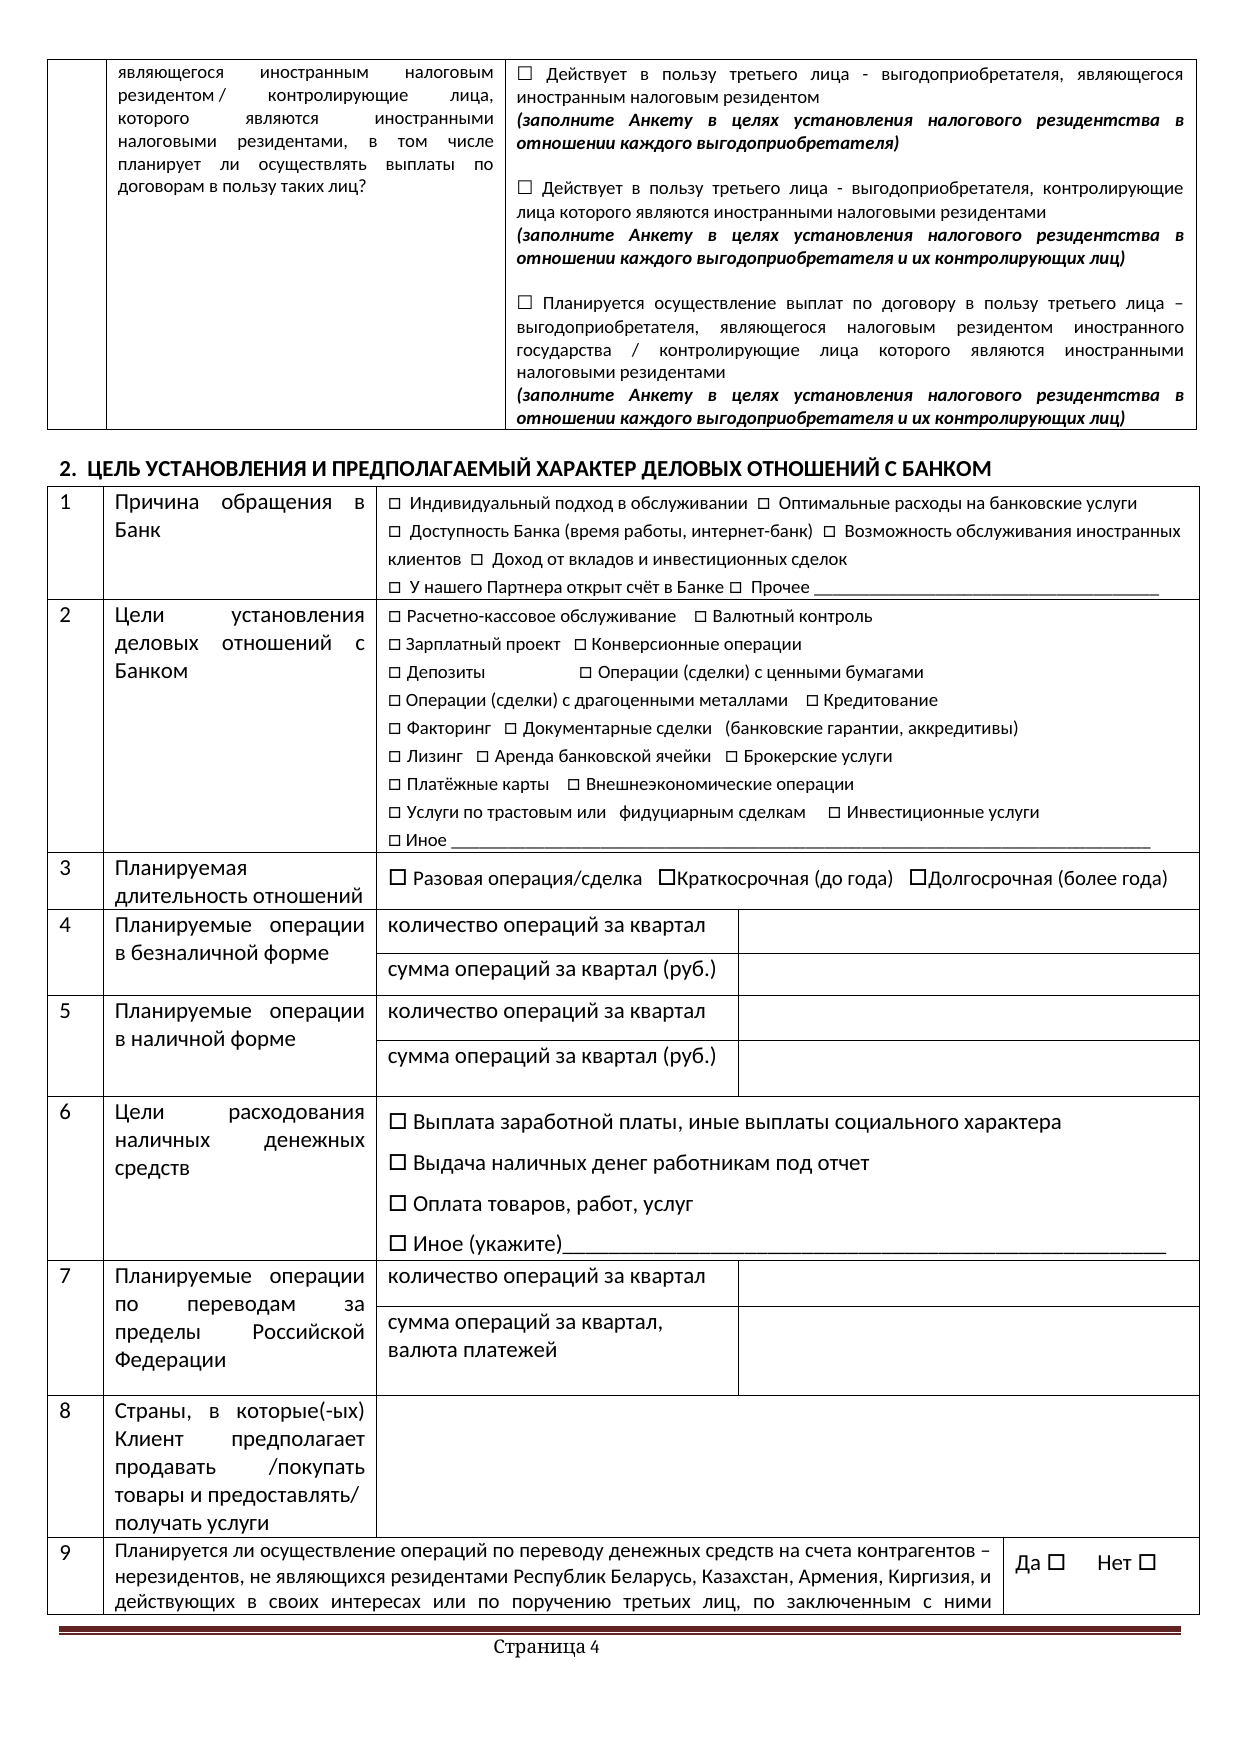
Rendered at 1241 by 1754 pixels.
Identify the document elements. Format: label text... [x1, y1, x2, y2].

table_cell [739, 996, 1199, 1040]
table_cell 4 [48, 910, 103, 995]
table_cell [739, 1307, 1199, 1395]
table_cell сумма операций за квартал, валюта платежей [377, 1307, 738, 1395]
table_cell □ Выплата заработной платы, иные выплаты социального характера □ Выдача наличных денег работникам под отчет □ Оплата товаров, работ, услуг □ Иное (укажите)_____________________________________________________ [377, 1097, 1199, 1260]
table_cell количество операций за квартал [377, 996, 738, 1040]
table_header Причина обращения в Банк [104, 487, 376, 599]
table_cell [739, 910, 1199, 953]
text 2. ЦЕЛЬ УСТАНОВЛЕНИЯ И ПРЕДПОЛАГАЕМЫЙ ХАРАКТЕР ДЕЛОВЫХ ОТНОШЕНИЙ С БАНКОМ [59, 454, 1181, 482]
table_cell 3 [48, 853, 103, 909]
table_cell □ Расчетно-кассовое обслуживание □ Валютный контроль □ Зарплатный проект □ Конверсионные операции □ Депозиты □ Операции (сделки) с ценными бумагами □ Операции (сделки) с драгоценными металлами □ Кредитование □ Факторинг □ Документарные сделки (банковские гарантии, аккредитивы) □ Лизинг □ Аренда банковской ячейки □ Брокерские услуги □ Платёжные карты □ Внешнеэкономические операции □ Услуги по трастовым или фидуциарным сделкам □ Инвестиционные услуги □ Иное ___________________________________________________________________________ [377, 600, 1199, 852]
table_cell □ Разовая операция/сделка □Краткосрочная (до года) □Долгосрочная (более года) [377, 853, 1199, 909]
table_cell количество операций за квартал [377, 1261, 738, 1306]
table_cell Цели расходования наличных денежных средств [104, 1097, 376, 1260]
table_cell Планируемая длительность отношений [104, 853, 376, 909]
table_cell 9 [48, 1538, 103, 1614]
table_cell Цели установления деловых отношений с Банком [104, 600, 376, 852]
table_cell Да □ Нет □ [1004, 1538, 1199, 1614]
table_cell 2 [48, 600, 103, 852]
table_cell Действуете ли юридическое лицо в интересах третьего лица - выгодоприобретателя, являющегося иностранным налоговым резидентом / контролирующие лица, которого являются иностранными налоговыми резидентами, в том числе планирует ли осуществлять выплаты по договорам в пользу таких лиц? [107, 60, 505, 429]
table_cell 23 [48, 60, 106, 429]
table_cell количество операций за квартал [377, 910, 738, 953]
table_header □ Индивидуальный подход в обслуживании □ Оптимальные расходы на банковские услуги □ Доступность Банка (время работы, интернет-банк) □ Возможность обслуживания иностранных клиентов □ Доход от вкладов и инвестиционных сделок □ У нашего Партнера открыт счёт в Банке □ Прочее _____________________________________ [377, 487, 1199, 599]
table_cell [739, 1261, 1199, 1306]
table_header 1 [48, 487, 103, 599]
table_cell Планируемые операции в наличной форме [104, 996, 376, 1096]
table_cell 7 [48, 1261, 103, 1395]
table_cell [377, 1396, 1199, 1537]
table_cell сумма операций за квартал (руб.) [377, 954, 738, 995]
table_cell 6 [48, 1097, 103, 1260]
table_cell сумма операций за квартал (руб.) [377, 1041, 738, 1096]
table_cell Планируемые операции в безналичной форме [104, 910, 376, 995]
table_cell Страны, в которые(-ых) Клиент предполагает продавать /покупать товары и предоставлять/ получать услуги [104, 1396, 376, 1537]
table_cell 8 [48, 1396, 103, 1537]
table_cell Планируемые операции по переводам за пределы Российской Федерации [104, 1261, 376, 1395]
table_cell Нет Действует в пользу третьего лица - выгодоприобретателя, являющегося иностранным налоговым резидентом (заполните Анкету в целях установления налогового резидентства в отношении каждого выгодоприобретателя) Действует в пользу третьего лица - выгодоприобретателя, контролирующие лица которого являются иностранными налоговыми резидентами (заполните Анкету в целях установления налогового резидентства в отношении каждого выгодоприобретателя и их контролирующих лиц) Планируется осуществление выплат по договору в пользу третьего лица – выгодоприобретателя, являющегося налоговым резидентом иностранного государства / контролирующие лица которого являются иностранными налоговыми резидентами (заполните Анкету в целях установления налогового резидентства в отношении каждого выгодоприобретателя и их контролирующих лиц) [506, 60, 1196, 429]
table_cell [104, 1538, 1003, 1614]
table_cell [739, 1041, 1199, 1096]
table_cell [739, 954, 1199, 995]
table_cell 5 [48, 996, 103, 1096]
